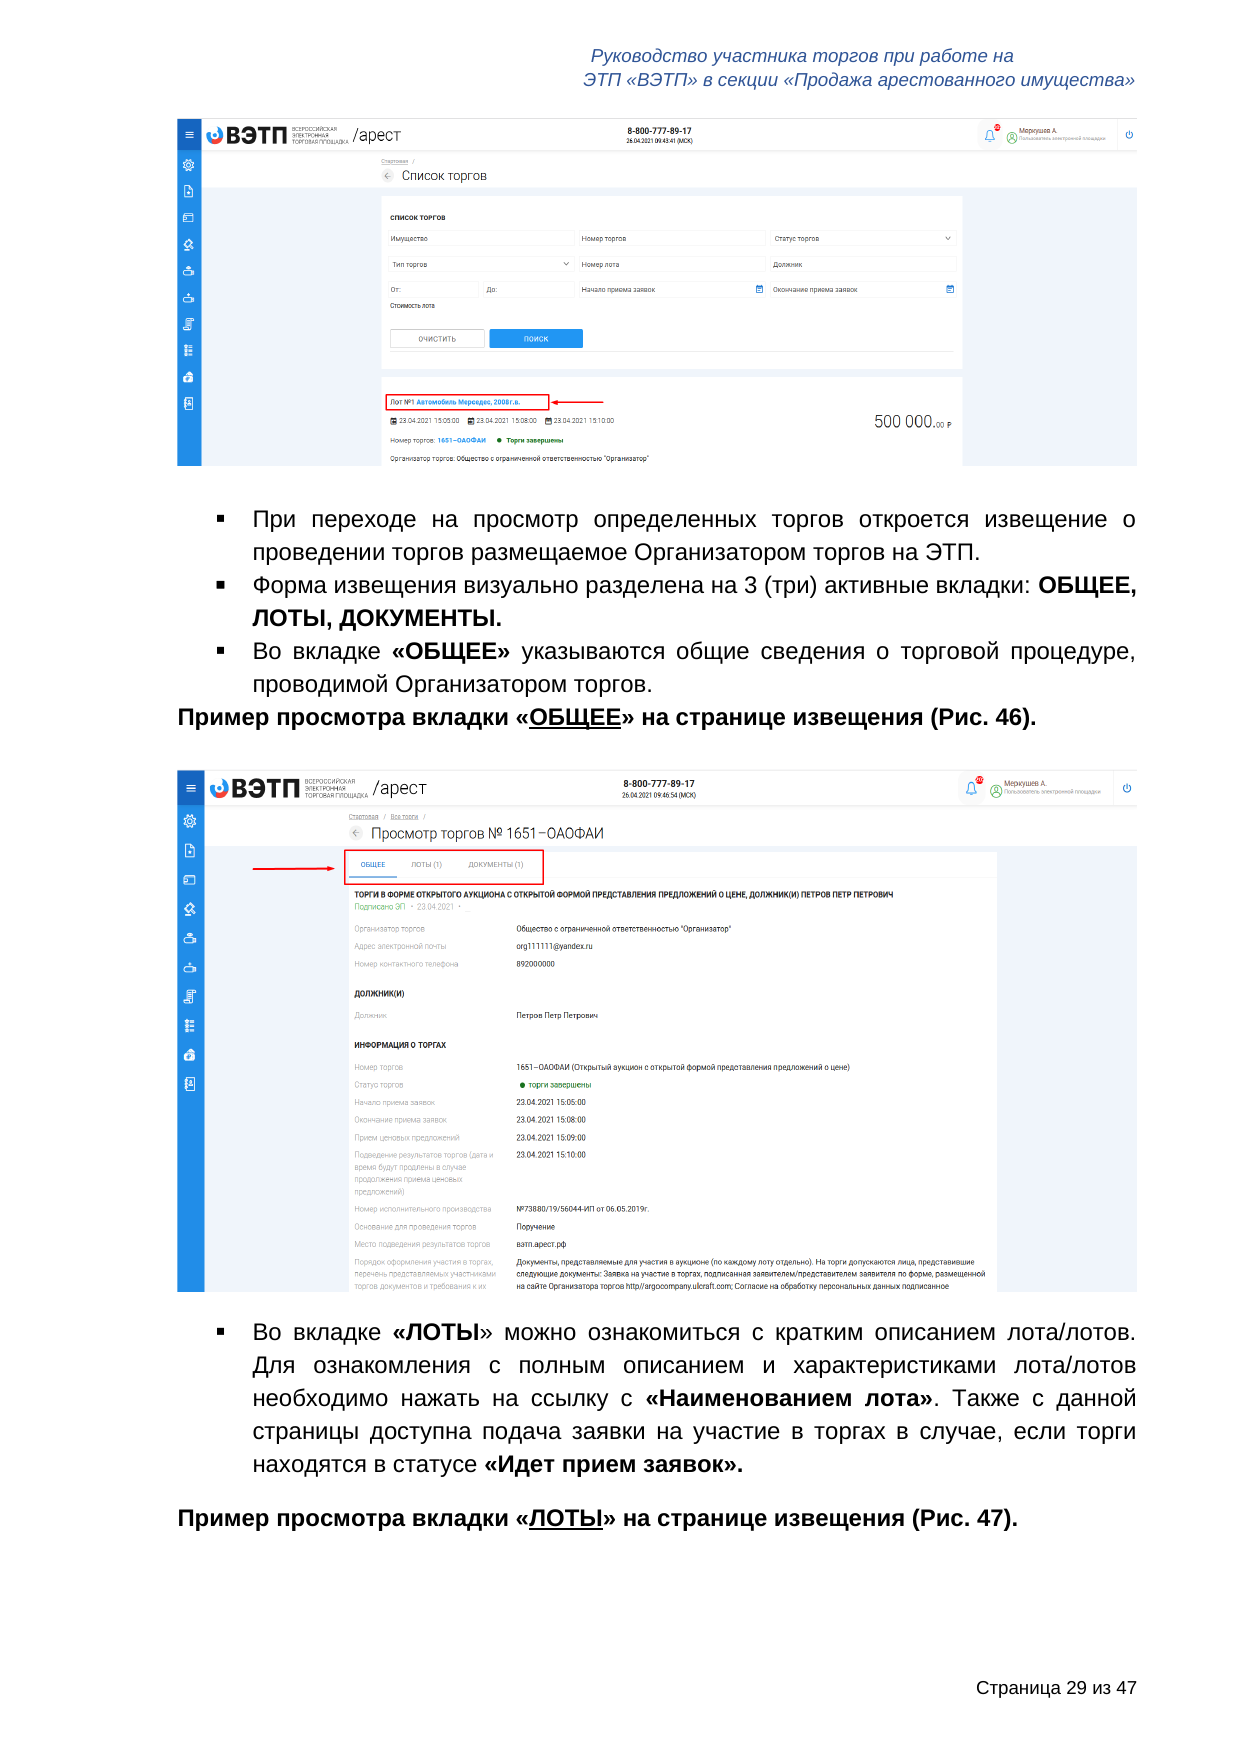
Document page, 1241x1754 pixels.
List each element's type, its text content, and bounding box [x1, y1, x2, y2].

list Во вкладке «ОБЩЕЕ» указываются общие сведения о торговой процедуре, проводимой Организатором торгов. [215, 637, 1137, 698]
picture [177, 118, 1137, 466]
list Пример просмотра вкладки «ОБЩЕЕ» на странице извещения (Рис. 46). [177, 703, 1137, 731]
list Пример просмотра вкладки «ЛОТЫ» на странице извещения (Рис. 47). [177, 1504, 1137, 1532]
list Во вкладке «ЛОТЫ» можно ознакомиться с кратким описанием лота/лотов. Для ознакомления с полным описанием и характеристиками лота/лотов необходимо нажать на ссылку с «Наименованием лота». Также с данной страницы доступна подача заявки на участие в торгах в случае, если торги находятся в статусе «Идет прием заявок». [215, 1318, 1137, 1478]
picture [177, 769, 1137, 1292]
list При переходе на просмотр определенных торгов откроется извещение о проведении торгов размещаемое Организатором торгов на ЭТП. [215, 504, 1137, 565]
list Форма извещения визуально разделена на 3 (три) активные вкладки: ОБЩЕЕ, ЛОТЫ, ДОКУМЕНТЫ. [215, 571, 1137, 632]
